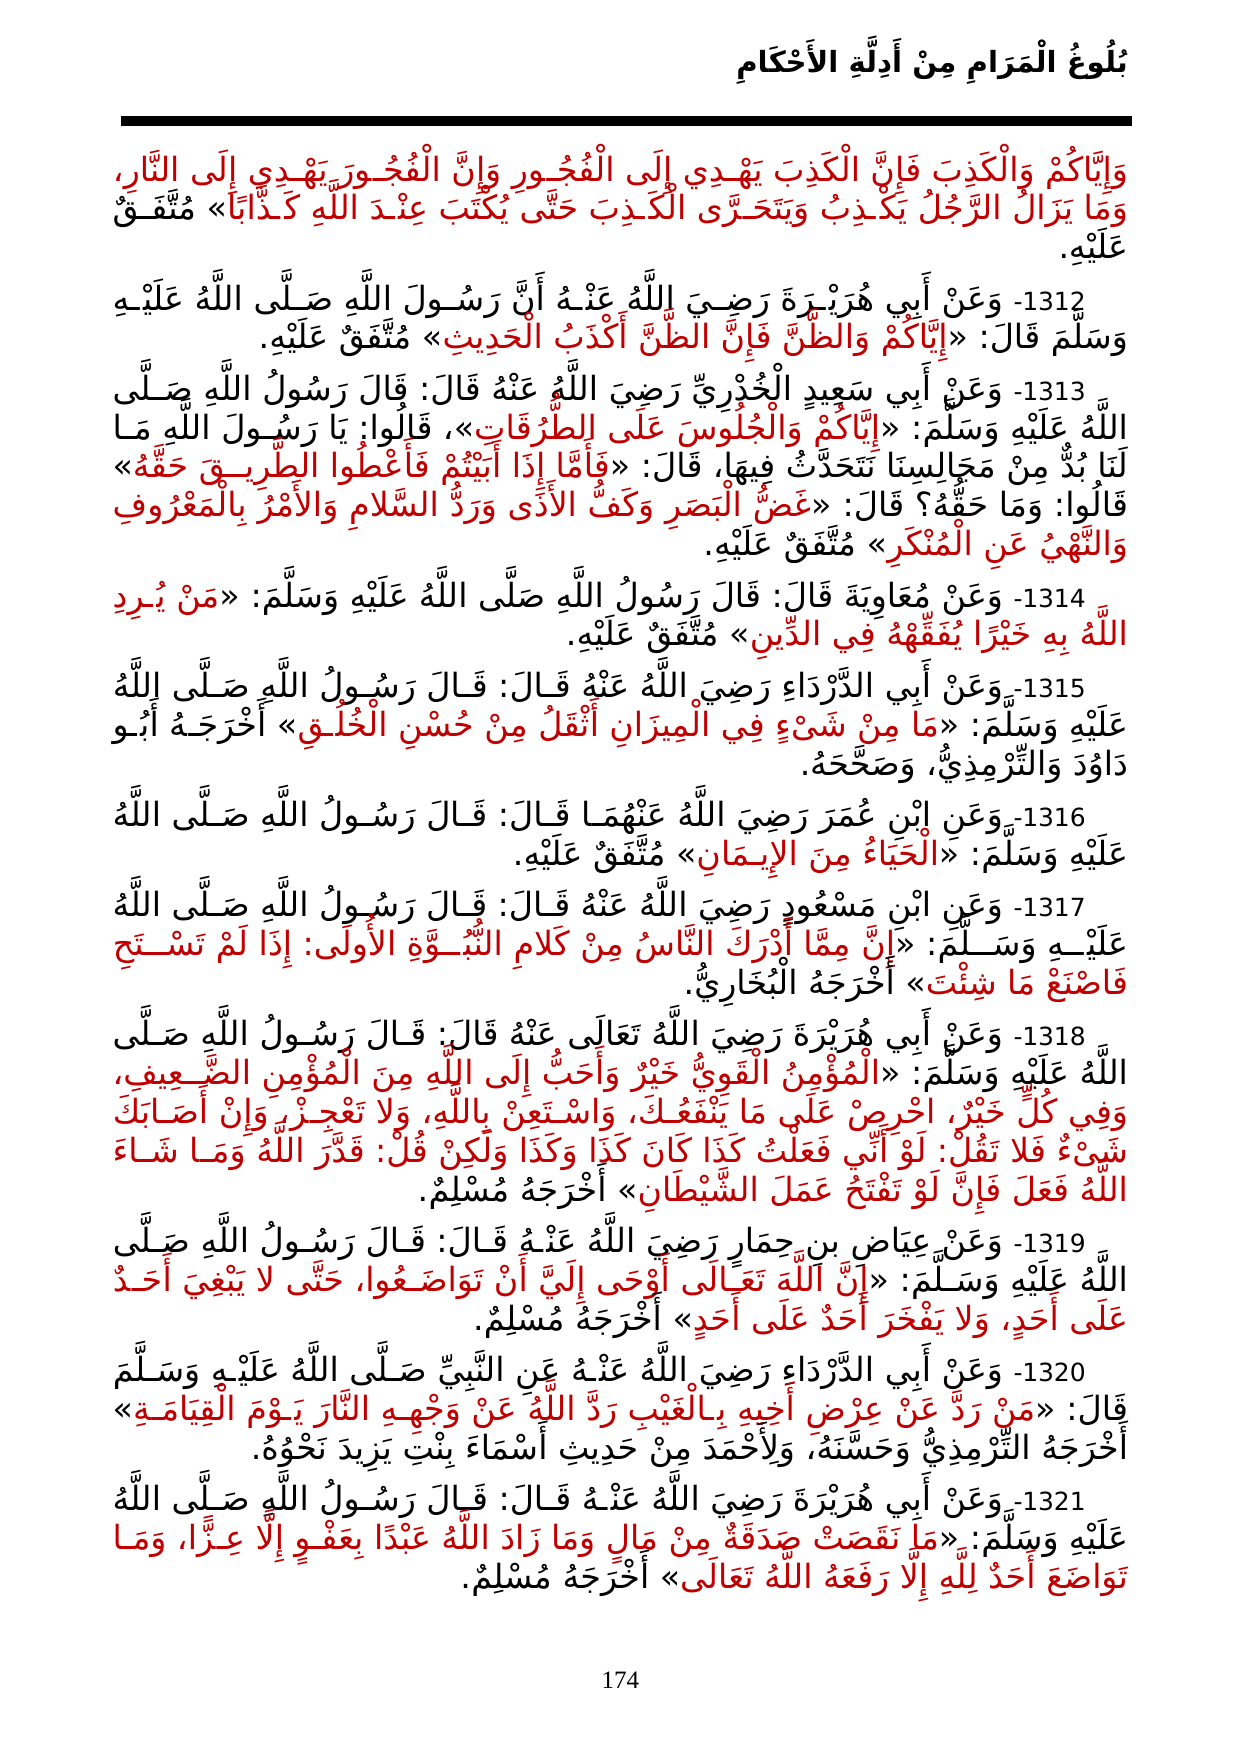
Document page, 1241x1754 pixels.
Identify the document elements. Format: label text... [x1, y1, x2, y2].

text 1315- وَعَنْ أَبِي الدَّرْدَاءِ رَضِيَ اللَّهُ عَنْهُ قَالَ: قَالَ رَسُولُ اللَّهِ صَلَّى اللَّهُ عَلَيْهِ وَسَلَّمَ: «مَا مِنْ شَىْءٍ فِي الْمِيزَانِ أَثْقَلُ مِنْ حُسْنِ الْخُلُقِ» أَخْرَجَهُ أَبُو دَاوُدَ وَالتِّرْمِذِيُّ، وَصَحَّحَهُ. [112, 666, 1128, 783]
text 1316- وَعَنِ ابْنِ عُمَرَ رَضِيَ اللَّهُ عَنْهُمَا قَالَ: قَالَ رَسُولُ اللَّهِ صَلَّى اللَّهُ عَلَيْهِ وَسَلَّمَ: «الْحَيَاءُ مِنَ الإِيـمَانِ» مُتَّفَقٌ عَلَيْهِ. [112, 795, 1128, 873]
text 1312- وَعَنْ أَبِي هُرَيْرَةَ رَضِيَ اللَّهُ عَنْهُ أَنَّ رَسُولَ اللَّهِ صَلَّى اللَّهُ عَلَيْهِ وَسَلَّمَ قَالَ: «إِيَّاكُمْ وَالظَّنَّ فَإِنَّ الظَّنَّ أَكْذَبُ الْحَدِيثِ» مُتَّفَقٌ عَلَيْهِ. [112, 279, 1128, 357]
text 1313- وَعَنْ أَبِي سَعِيدٍ الْخُدْرِيِّ رَضِيَ اللَّهُ عَنْهُ قَالَ: قَالَ رَسُولُ اللَّهِ صَلَّى اللَّهُ عَلَيْهِ وَسَلَّمَ: «إِيَّاكُمْ وَالْجُلُوسَ عَلَى الطُّرُقَاتِ»، قَالُوا: يَا رَسُولَ اللَّهِ مَا لَنَا بُدٌّ مِنْ مَجَالِسِنَا نَتَحَدَّثُ فِيهَا، قَالَ: «فَأَمَّا إِذَا أَبَيْتُمْ فَأَعْطُوا الطَّرِيقَ حَقَّهُ» قَالُوا: وَمَا حَقُّهُ؟ قَالَ: «غَضُّ الْبَصَرِ وَكَفُّ الأَذَى وَرَدُّ السَّلامِ وَالأَمْرُ بِالْمَعْرُوفِ وَالنَّهْيُ عَنِ الْمُنْكَرِ» مُتَّفَقٌ عَلَيْهِ. [112, 369, 1128, 563]
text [112, 150, 1128, 267]
text 1321- وَعَنْ أَبِي هُرَيْرَةَ رَضِيَ اللَّهُ عَنْهُ قَالَ: قَالَ رَسُولُ اللَّهِ صَلَّى اللَّهُ عَلَيْهِ وَسَلَّمَ: «مَا نَقَصَتْ صَدَقَةٌ مِنْ مَالٍ وَمَا زَادَ اللَّهُ عَبْدًا بِعَفْوٍ إِلَّا عِزًّا، وَمَا تَوَاضَعَ أَحَدٌ لِلَّهِ إِلَّا رَفَعَهُ اللَّهُ تَعَالَى» أَخْرَجَهُ مُسْلِمٌ. [112, 1479, 1128, 1596]
text 1318- وَعَنْ أَبِي هُرَيْرَةَ رَضِيَ اللَّهُ تَعَالَى عَنْهُ قَالَ: قَالَ رَسُولُ اللَّهِ صَلَّى اللَّهُ عَلَيْهِ وَسَلَّمَ: «الْمُؤْمِنُ الْقَوِيُّ خَيْرٌ وَأَحَبُّ إِلَى اللَّهِ مِنَ الْمُؤْمِنِ الضَّعِيفِ، وَفِي كُلٍّ خَيْرٌ، احْرِصْ عَلَى مَا يَنْفَعُكَ، وَاسْتَعِنْ بِاللَّهِ، وَلا تَعْجِزْ، وَإِنْ أَصَابَكَ شَىْءٌ فَلا تَقُلْ: لَوْ أَنِّي فَعَلْتُ كَذَا كَانَ كَذَا وَكَذَا وَلَكِنْ قُلْ: قَدَّرَ اللَّهُ وَمَا شَاءَ اللَّهُ فَعَلَ فَإِنَّ لَوْ تَفْتَحُ عَمَلَ الشَّيْطَانِ» أَخْرَجَهُ مُسْلِمٌ. [112, 1014, 1128, 1209]
text 1314- وَعَنْ مُعَاوِيَةَ قَالَ: قَالَ رَسُولُ اللَّهِ صَلَّى اللَّهُ عَلَيْهِ وَسَلَّمَ: «مَنْ يُرِدِ اللَّهُ بِهِ خَيْرًا يُفَقِّهْهُ فِي الدِّينِ» مُتَّفَقٌ عَلَيْهِ. [112, 576, 1128, 654]
text 1320- وَعَنْ أَبِي الدَّرْدَاءِ رَضِيَ اللَّهُ عَنْهُ عَنِ النَّبِيِّ صَلَّى اللَّهُ عَلَيْهِ وَسَلَّمَ قَالَ: «مَنْ رَدَّ عَنْ عِرْضِ أَخِيهِ بِالْغَيْبِ رَدَّ اللَّهُ عَنْ وَجْهِهِ النَّارَ يَوْمَ الْقِيَامَةِ» أَخْرَجَهُ التِّرْمِذِيُّ وَحَسَّنَهُ، وَلِأَحْمَدَ مِنْ حَدِيثِ أَسْمَاءَ بِنْتِ يَزِيدَ نَحْوُهُ. [112, 1350, 1128, 1467]
text 1319- وَعَنْ عِيَاضِ بنِ حِمَارٍ رَضِيَ اللَّهُ عَنْهُ قَالَ: قَالَ رَسُولُ اللَّهِ صَلَّى اللَّهُ عَلَيْهِ وَسَلَّمَ: «إِنَّ اللَّهَ تَعَالَى أَوْحَى إِلَيَّ أَنْ تَوَاضَعُوا، حَتَّى لا يَبْغِيَ أَحَدٌ عَلَى أَحَدٍ، وَلا يَفْخَرَ أَحَدٌ عَلَى أَحَدٍ» أَخْرَجَهُ مُسْلِمٌ. [112, 1221, 1128, 1338]
text 1317- وَعَنِ ابْنِ مَسْعُودٍ رَضِيَ اللَّهُ عَنْهُ قَالَ: قَالَ رَسُولُ اللَّهِ صَلَّى اللَّهُ عَلَيْهِ وَسَلَّمَ: «إِنَّ مِمَّا أَدْرَكَ النَّاسُ مِنْ كَلامِ النُّبُوَّةِ الأُولَى: إِذَا لَمْ تَسْتَحِ فَاصْنَعْ مَا شِئْتَ» أَخْرَجَهُ الْبُخَارِيُّ. [112, 886, 1128, 1002]
